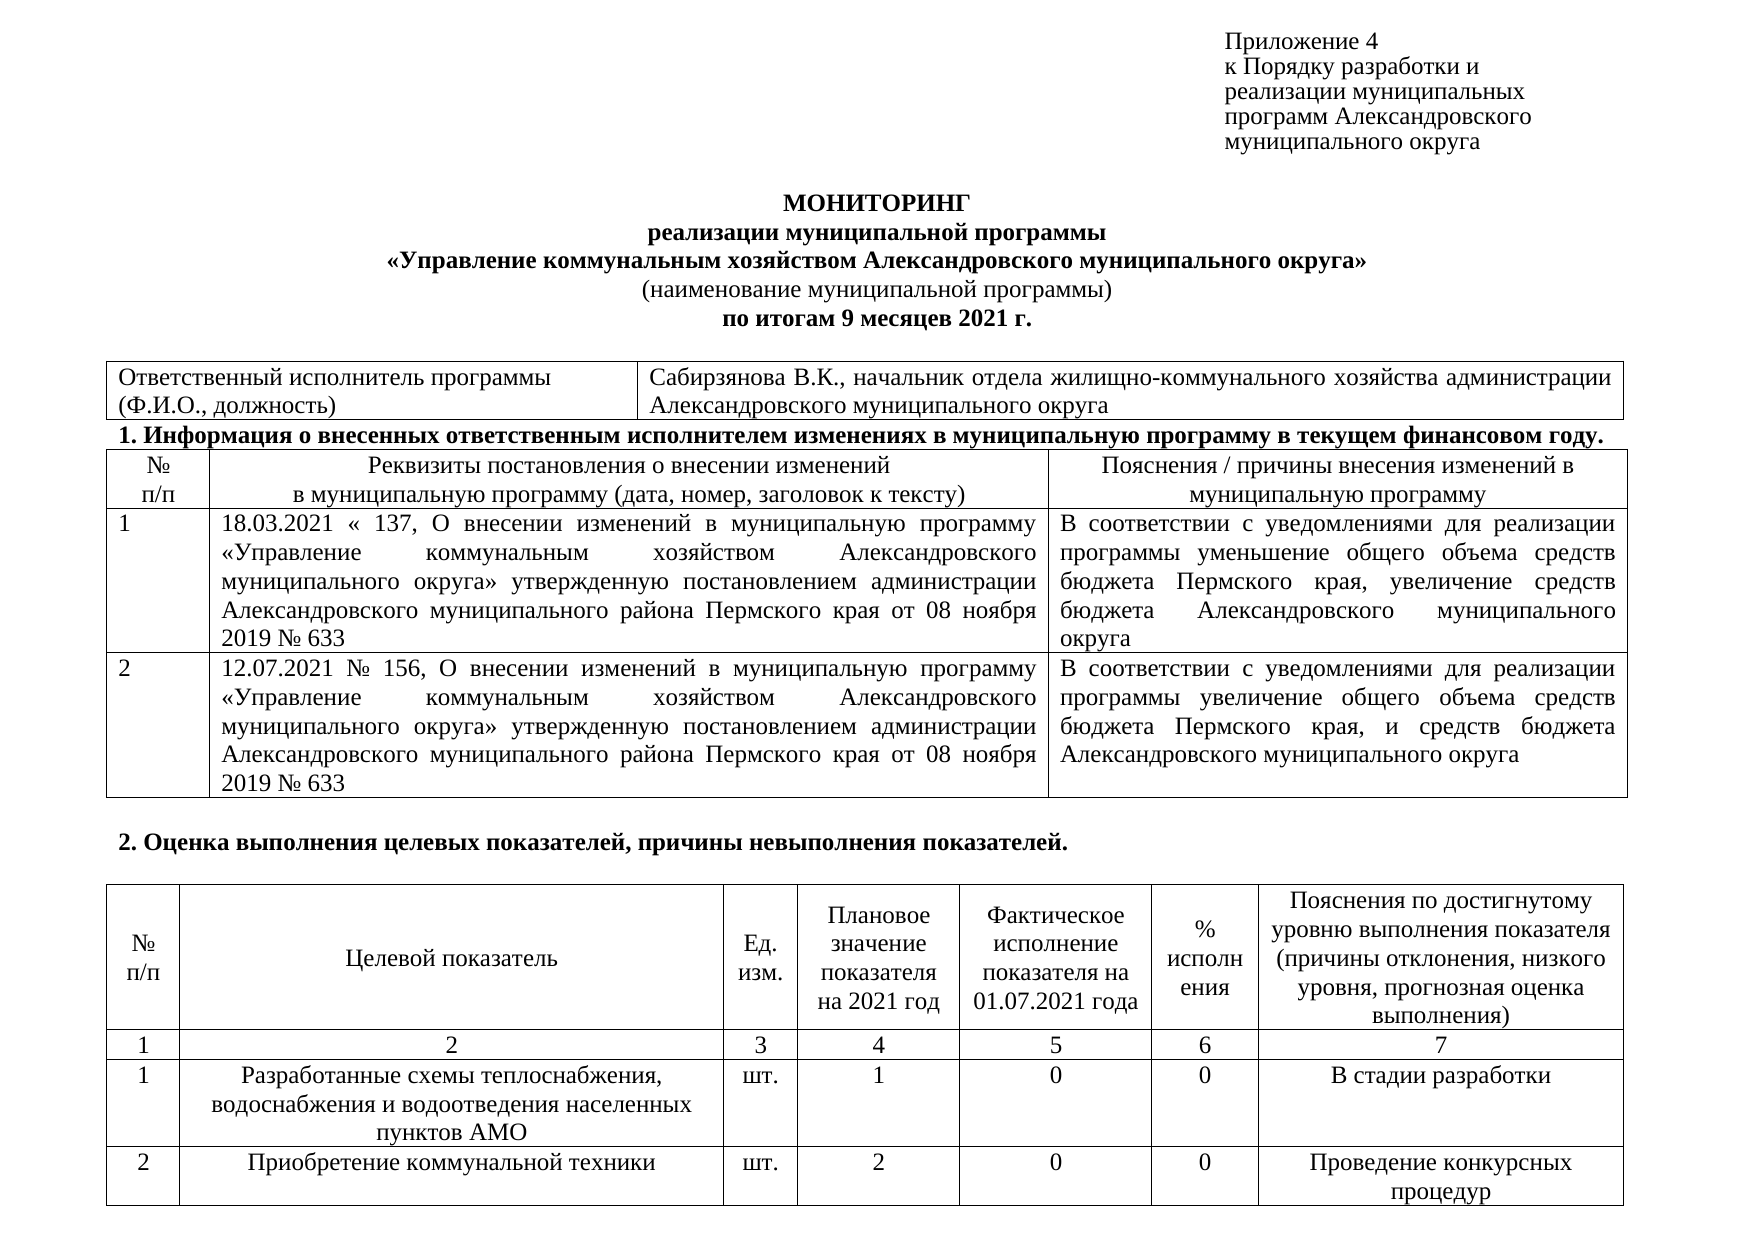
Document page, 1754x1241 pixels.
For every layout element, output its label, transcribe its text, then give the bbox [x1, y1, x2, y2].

table_cell 0 [960, 1060, 1151, 1146]
table_cell 0 [1152, 1147, 1258, 1205]
table_cell 6 [1152, 1030, 1258, 1059]
table_cell 1 [107, 509, 209, 652]
text реализации муниципальной программы [118, 217, 1636, 246]
table_cell 0 [960, 1147, 1151, 1205]
table_cell 7 [1259, 1030, 1623, 1059]
text реализации муниципальных [1151, 79, 1636, 104]
table_header Пояснения по достигнутому уровню выполнения показателя (причины отклонения, низкого уровня, прогнозная оценка выполнения) [1259, 885, 1623, 1029]
table_cell Приобретение коммунальной техники [180, 1147, 723, 1205]
text по итогам 9 месяцев 2021 г. [118, 303, 1636, 332]
table_cell 2 [107, 1147, 179, 1205]
text программ Александровского [1224, 104, 1636, 129]
table_cell 4 [798, 1030, 959, 1059]
table_cell 1 [798, 1060, 959, 1146]
table_cell 1 [107, 1060, 179, 1146]
table_cell 2 [180, 1030, 723, 1059]
table_cell Проведение конкурсных процедур [1259, 1147, 1623, 1205]
text (наименование муниципальной программы) [118, 274, 1636, 303]
table_cell 5 [960, 1030, 1151, 1059]
table_cell Разработанные схемы теплоснабжения, водоснабжения и водоотведения населенных пунктов АМО [180, 1060, 723, 1146]
table_cell шт. [724, 1147, 797, 1205]
text муниципального округа [1224, 129, 1636, 154]
table_cell В соответствии с уведомлениями для реализации программы увеличение общего объема средств бюджета Пермского края, и средств бюджета Александровского муниципального округа [1049, 653, 1627, 797]
table_header Ед. изм. [724, 885, 797, 1029]
table_header № п/п [107, 450, 209, 507]
table_header Фактическое исполнение показателя на 01.07.2021 года [960, 885, 1151, 1029]
table_header Плановое значение показателя на 2021 год [798, 885, 959, 1029]
table_cell 2 [798, 1147, 959, 1205]
table_header Реквизиты постановления о внесении изменений в муниципальную программу (дата, номер, заголовок к тексту) [210, 450, 1048, 507]
table_cell 0 [1152, 1060, 1258, 1146]
table_cell шт. [724, 1060, 797, 1146]
table_header % исполнения [1152, 885, 1258, 1029]
text «Управление коммунальным хозяйством Александровского муниципального округа» [118, 246, 1636, 274]
text Приложение 4 [1151, 29, 1636, 54]
table_header № п/п [107, 885, 179, 1029]
table_cell 2 [107, 653, 209, 797]
table_cell 18.03.2021 « 137, О внесении изменений в муниципальную программу «Управление коммунальным хозяйством Александровского муниципального округа» утвержденную постановлением администрации Александровского муниципального района Пермского края от 08 ноября 2019 № 633 [210, 509, 1048, 652]
table_cell В стадии разработки [1259, 1060, 1623, 1146]
table_header Сабирзянова В.К., начальник отдела жилищно-коммунального хозяйства администрации Александровского муниципального округа [638, 362, 1623, 419]
text 2. Оценка выполнения целевых показателей, причины невыполнения показателей. [118, 827, 1636, 856]
text МОНИТОРИНГ [118, 188, 1636, 217]
table_header Пояснения / причины внесения изменений в муниципальную программу [1049, 450, 1627, 507]
table_header Целевой показатель [180, 885, 723, 1029]
table_cell 3 [724, 1030, 797, 1059]
table_cell В соответствии с уведомлениями для реализации программы уменьшение общего объема средств бюджета Пермского края, увеличение средств бюджета Александровского муниципального округа [1049, 509, 1627, 652]
table_cell 12.07.2021 № 156, О внесении изменений в муниципальную программу «Управление коммунальным хозяйством Александровского муниципального округа» утвержденную постановлением администрации Александровского муниципального района Пермского края от 08 ноября 2019 № 633 [210, 653, 1048, 797]
table_header Ответственный исполнитель программы (Ф.И.О., должность) [107, 362, 637, 419]
text 1. Информация о внесенных ответственным исполнителем изменениях в муниципальную программу в текущем финансовом году. [118, 420, 1636, 449]
text к Порядку разработки и [1151, 54, 1636, 79]
table_cell 1 [107, 1030, 179, 1059]
